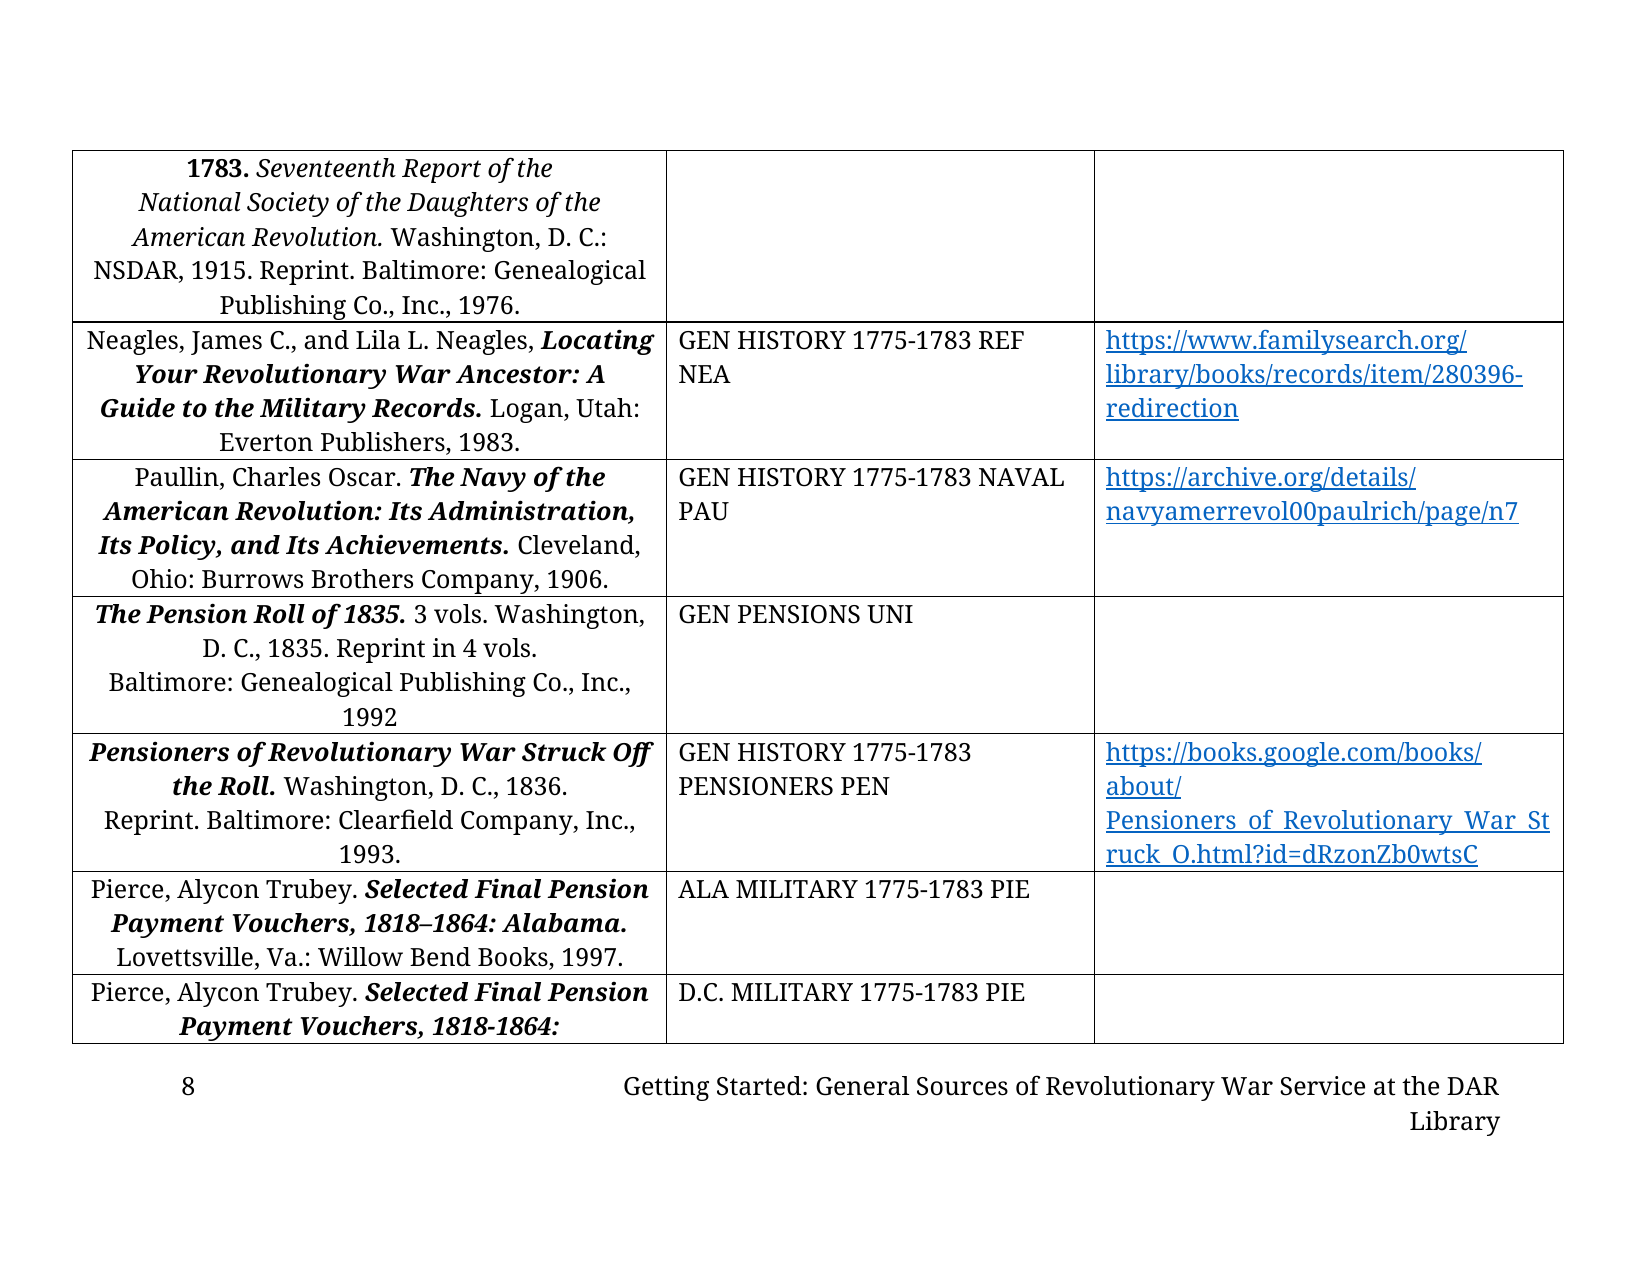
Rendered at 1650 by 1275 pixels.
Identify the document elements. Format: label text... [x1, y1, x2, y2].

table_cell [73, 151, 666, 321]
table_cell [667, 151, 1094, 321]
table_cell [1095, 597, 1563, 733]
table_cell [1095, 151, 1563, 321]
table_cell https://books.google.com/books/about/Pensioners_of_Revolutionary_War_Struck_O.html?id=dRzonZb0wtsC [1095, 734, 1563, 871]
table_cell [1095, 975, 1563, 1043]
table_cell ALA MILITARY 1775-1783 PIE [667, 872, 1094, 974]
table_cell https://archive.org/details/navyamerrevol00paulrich/page/n7 [1095, 460, 1563, 596]
table_cell GEN HISTORY 1775-1783 PENSIONERS PEN [667, 734, 1094, 871]
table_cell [667, 975, 1094, 1043]
table_cell Paullin, Charles Oscar. The Navy of the American Revolution: Its Administration, Its Policy, and Its Achievements. Cleveland, Ohio: Burrows Brothers Company, 1906. [73, 460, 666, 596]
table_cell Pierce, Alycon Trubey. Selected Final Pension Payment Vouchers, 1818–1864: Alabama. Lovettsville, Va.: Willow Bend Books, 1997. [73, 872, 666, 974]
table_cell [73, 975, 666, 1043]
table_cell The Pension Roll of 1835. 3 vols. Washington, D. C., 1835. Reprint in 4 vols. Baltimore: Genealogical Publishing Co., Inc., 1992 [73, 597, 666, 733]
table_cell Pensioners of Revolutionary War Struck Off the Roll. Washington, D. C., 1836. Reprint. Baltimore: Clearfield Company, Inc., 1993. [73, 734, 666, 871]
table_cell Neagles, James C., and Lila L. Neagles, Locating Your Revolutionary War Ancestor: A Guide to the Military Records. Logan, Utah: Everton Publishers, 1983. [73, 323, 666, 459]
table_cell GEN HISTORY 1775-1783 REF NEA [667, 323, 1094, 459]
table_cell https://www.familysearch.org/library/books/records/item/280396-redirection [1095, 323, 1563, 459]
table_cell GEN PENSIONS UNI [667, 597, 1094, 733]
table_cell GEN HISTORY 1775-1783 NAVAL PAU [667, 460, 1094, 596]
table_cell [1095, 872, 1563, 974]
